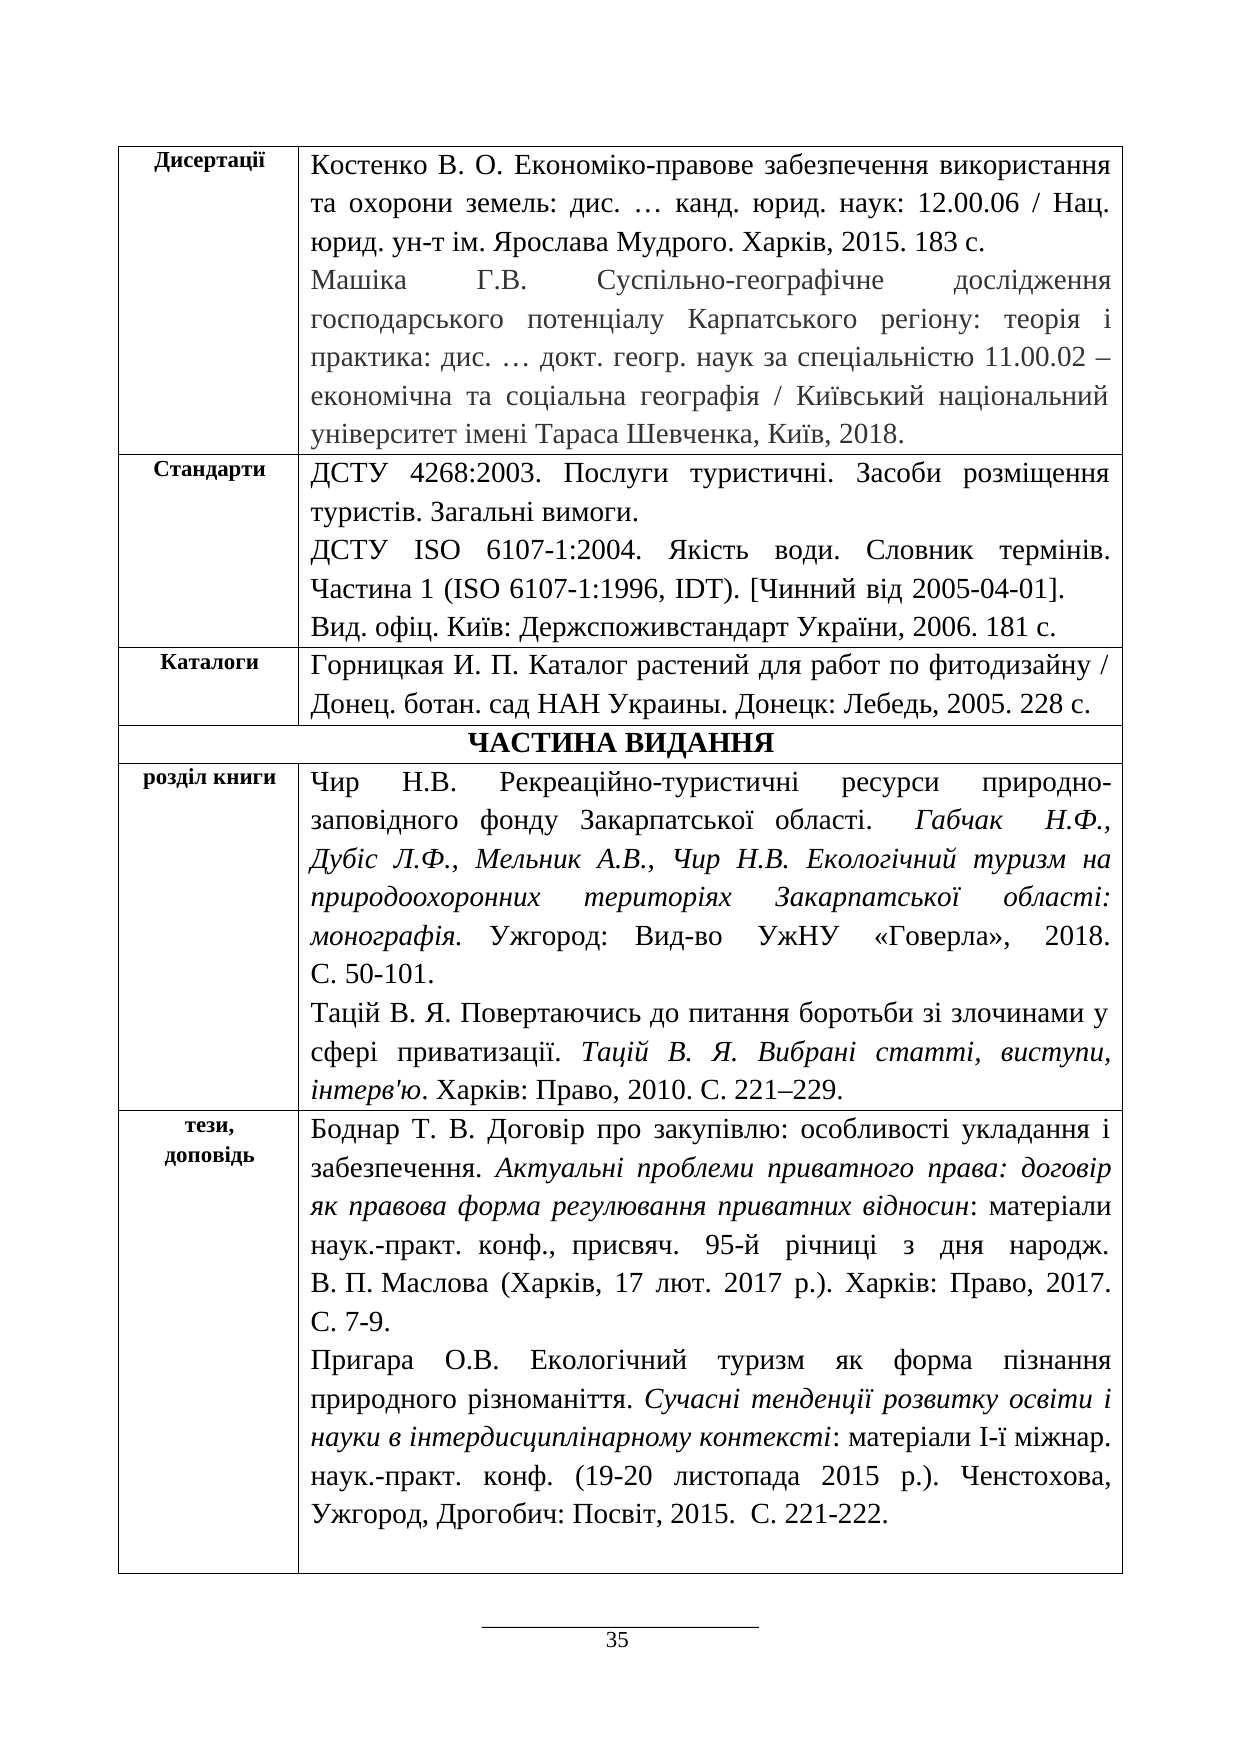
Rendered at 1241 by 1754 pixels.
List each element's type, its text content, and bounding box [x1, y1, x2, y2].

table_header Дисертації [119, 147, 298, 454]
table_cell ДСТУ 4268:2003. Послуги туристичні. Засоби розміщення туристів. Загальні вимоги. ДСТУ ISO 6107-1:2004. Якість води. Словник термінів. Частина 1 (ISO 6107-1:1996, IDТ). [Чинний від 2005-04-01]. Вид. офіц. Київ: Держспоживстандарт України, 2006. 181 с. [299, 455, 1122, 647]
table_cell Стандарти [119, 455, 298, 647]
table_cell Каталоги [119, 648, 298, 724]
table_header Костенко В. О. Економіко-правове забезпечення використання та охорони земель: дис. … канд. юрид. наук: 12.00.06 / Нац. юрид. ун-т ім. Ярослава Мудрого. Харків, 2015. 183 с. Машіка Г.В. Суспільно-географічне дослідження господарського потенціалу Карпатського регіону: теорія і практика: дис. … докт. геогр. наук за спеціальністю 11.00.02 – економічна та соціальна географія / Київський національний університет імені Тараса Шевченка, Київ, 2018. [299, 147, 1122, 454]
table_cell ЧАСТИНА ВИДАННЯ [119, 726, 1122, 763]
table_cell Горницкая И. П. Каталог растений для работ по фитодизайну / Донец. ботан. сад НАН Украины. Донецк: Лебедь, 2005. 228 с. [299, 648, 1122, 724]
table_cell Чир Н.В. Рекреаційно-туристичні ресурси природно- заповідного фонду Закарпатської області. Габчак Н.Ф., Дубіс Л.Ф., Мельник А.В., Чир Н.В. Екологічний туризм на природоохоронних територіях Закарпатської області: монографія. Ужгород: Вид-во УжНУ «Говерла», 2018. С. 50-101. Тацій В. Я. Повертаючись до питання боротьби зі злочинами у сфері приватизації. Тацій В. Я. Вибрані статті, виступи, інтерв'ю. Харків: Право, 2010. С. 221–229. [299, 764, 1122, 1110]
table_cell тези, доповідь [119, 1111, 298, 1573]
table_cell розділ книги [119, 764, 298, 1110]
table_cell Боднар Т. В. Договір про закупівлю: особливості укладання і забезпечення. Актуальні проблеми приватного права: договір як правова форма регулювання приватних відносин: матеріали наук.-практ. конф., присвяч. 95-й річниці з дня народж. В. П. Маслова (Харків, 17 лют. 2017 р.). Харків: Право, 2017. С. 7-9. Пригара О.В. Екологічний туризм як форма пізнання природного різноманіття. Сучасні тенденції розвитку освіти і науки в інтердисциплінарному контексті: матеріали I-ї міжнар. наук.-практ. конф. (19-20 листопада 2015 р.). Ченстохова, Ужгород, Дрогобич: Посвіт, 2015. С. 221-222. [299, 1111, 1122, 1573]
